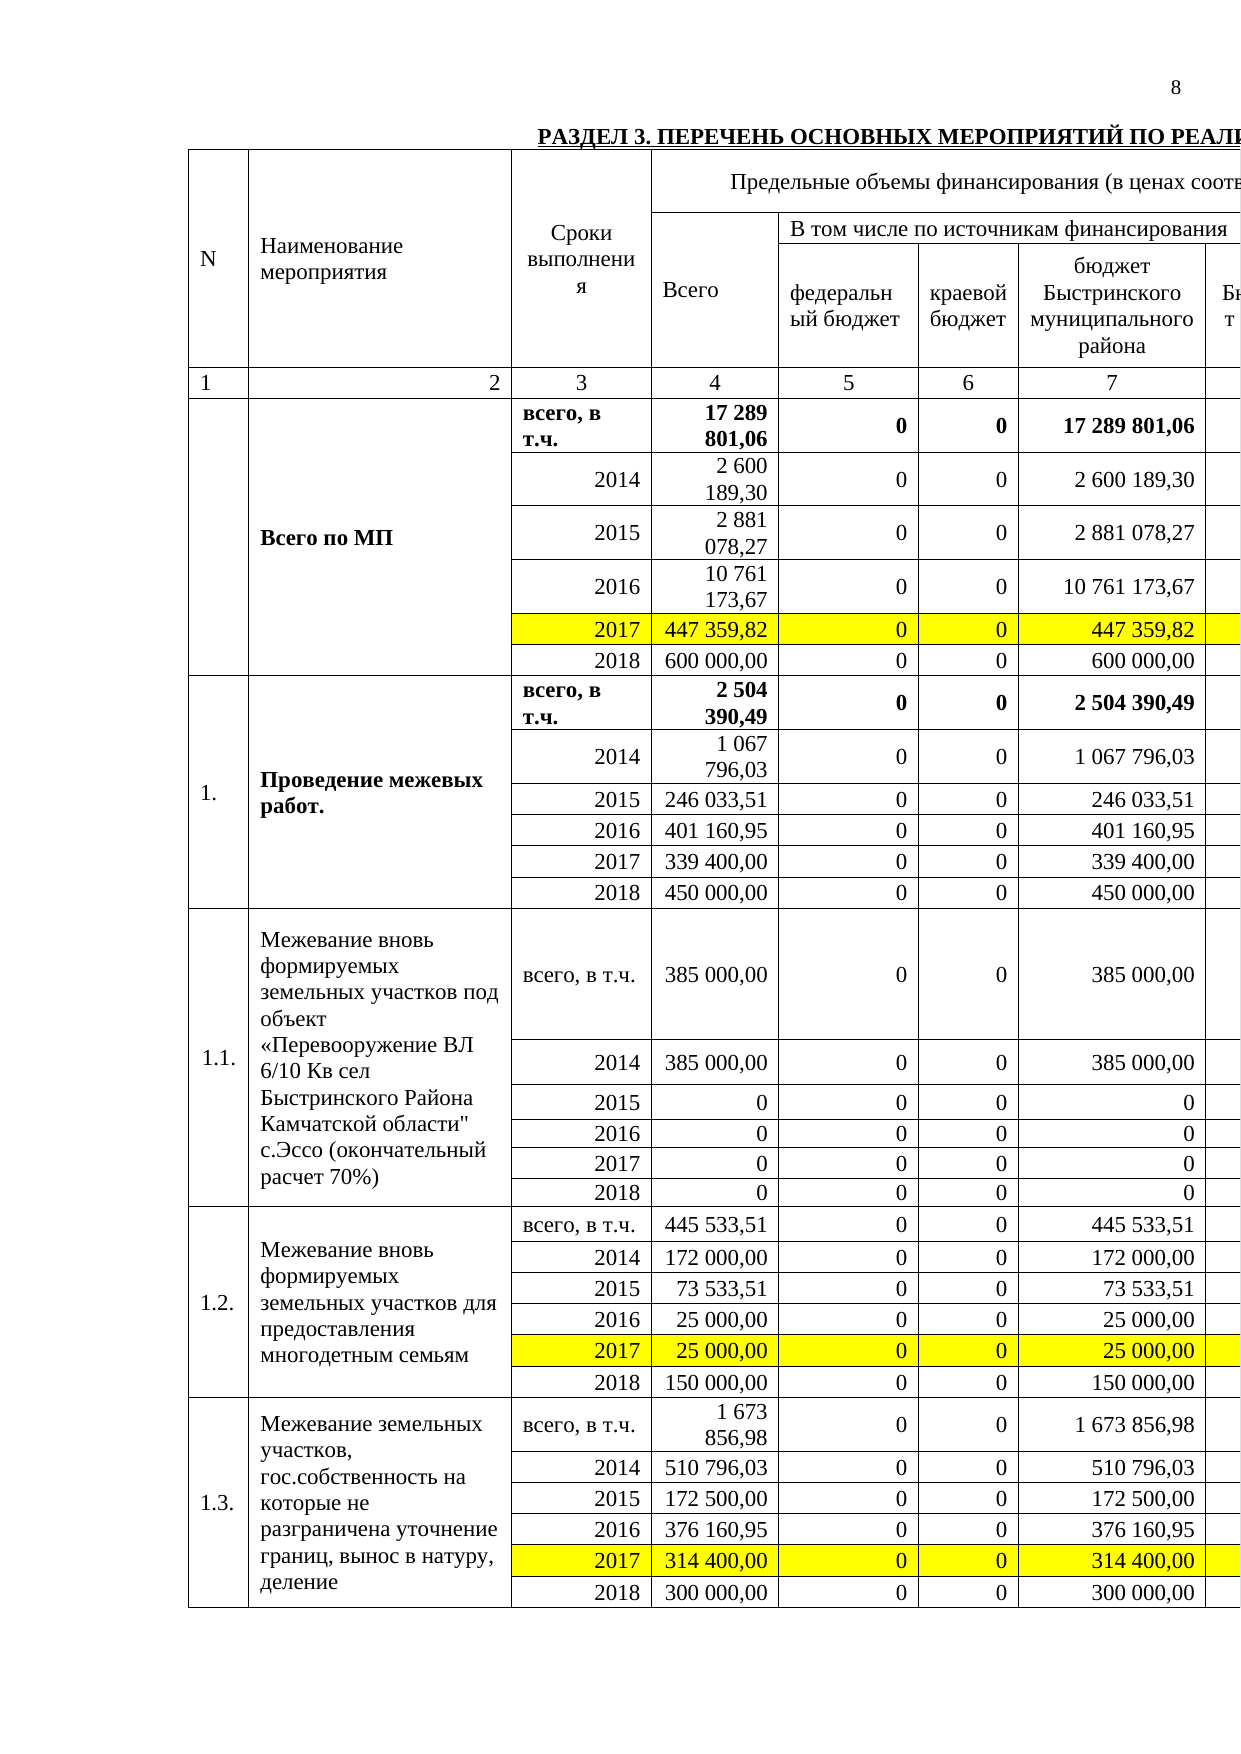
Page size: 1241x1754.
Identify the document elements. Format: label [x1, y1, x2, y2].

table_header [177, 118, 1240, 1608]
